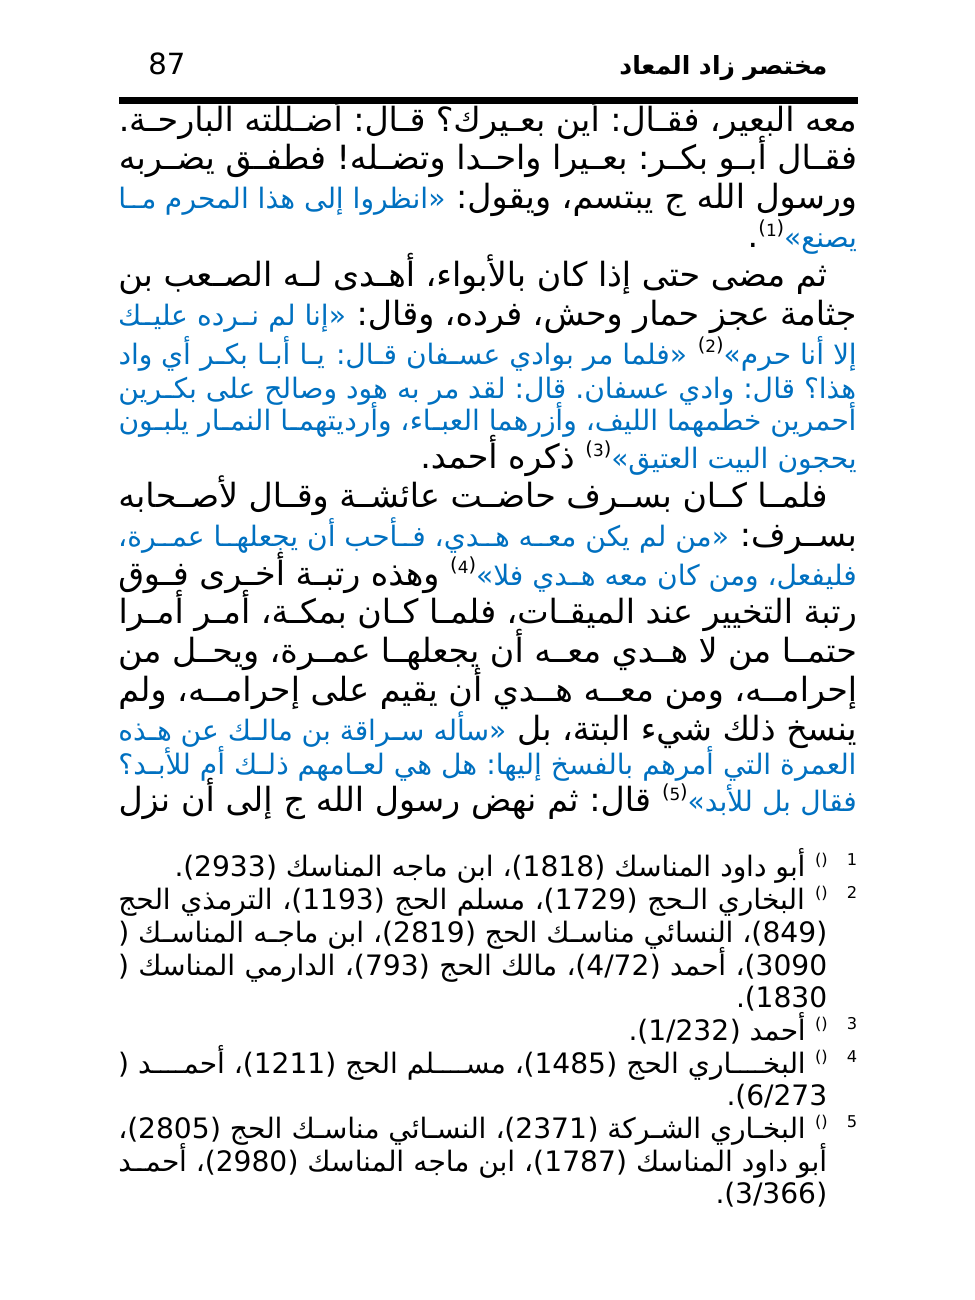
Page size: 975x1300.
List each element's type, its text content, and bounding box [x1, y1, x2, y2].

text ثم مضى حتى إذا كان بالأبواء، أهدى له الصعب بن جثامة عجز حمار وحش، فرده، وقال: «إنا لم نرده عليك إلا أنا حرم»() «فلما مر بوادي عسفان قال: يا أبا بكر أي واد هذا؟ قال: وادي عسفان. قال: لقد مر به هود وصالح على بكرين أحمرين خطمهما الليف، وأزرهما العباء، وأرديتهما النمار يلبون يحجون البيت العتيق»() ذكره أحمد. [118, 255, 857, 476]
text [118, 100, 857, 255]
text فلما كان بسرف حاضت عائشة وقال لأصحابه بسرف: «من لم يكن معه هدي، فأحب أن يجعلها عمرة، فليفعل، ومن كان معه هدي فلا»() وهذه رتبة أخرى فوق رتبة التخيير عند الميقات، فلما كان بمكة، أمر أمرا حتما من لا هدي معه أن يجعلها عمرة، ويحل من إحرامه، ومن معه هدي أن يقيم على إحرامه، ولم ينسخ ذلك شيء البتة، بل «سأله سراقة بن مالك عن هذه العمرة التي أمرهم بالفسخ إليها: هل هي لعامهم ذلك أم للأبد؟ فقال بل للأبد»() قال: ثم نهض رسول الله ج إلى أن نزل بذي طوى وهي المعروفة بآبار الزاهر، فبات بها ليلة الأحد لأربع خلون من ذي الحجة، وصلى بها الصبح، ثم اغتسل من يومه، ونهض إلى مكة، فدخلها نهارا من أعلاها من الثنية العليا التي تشرف على الحجون، وكان في العمرة يدخلها من أسفلها، ثم سار حتى دخل المسجد، وذلك ضحى. [118, 476, 857, 820]
